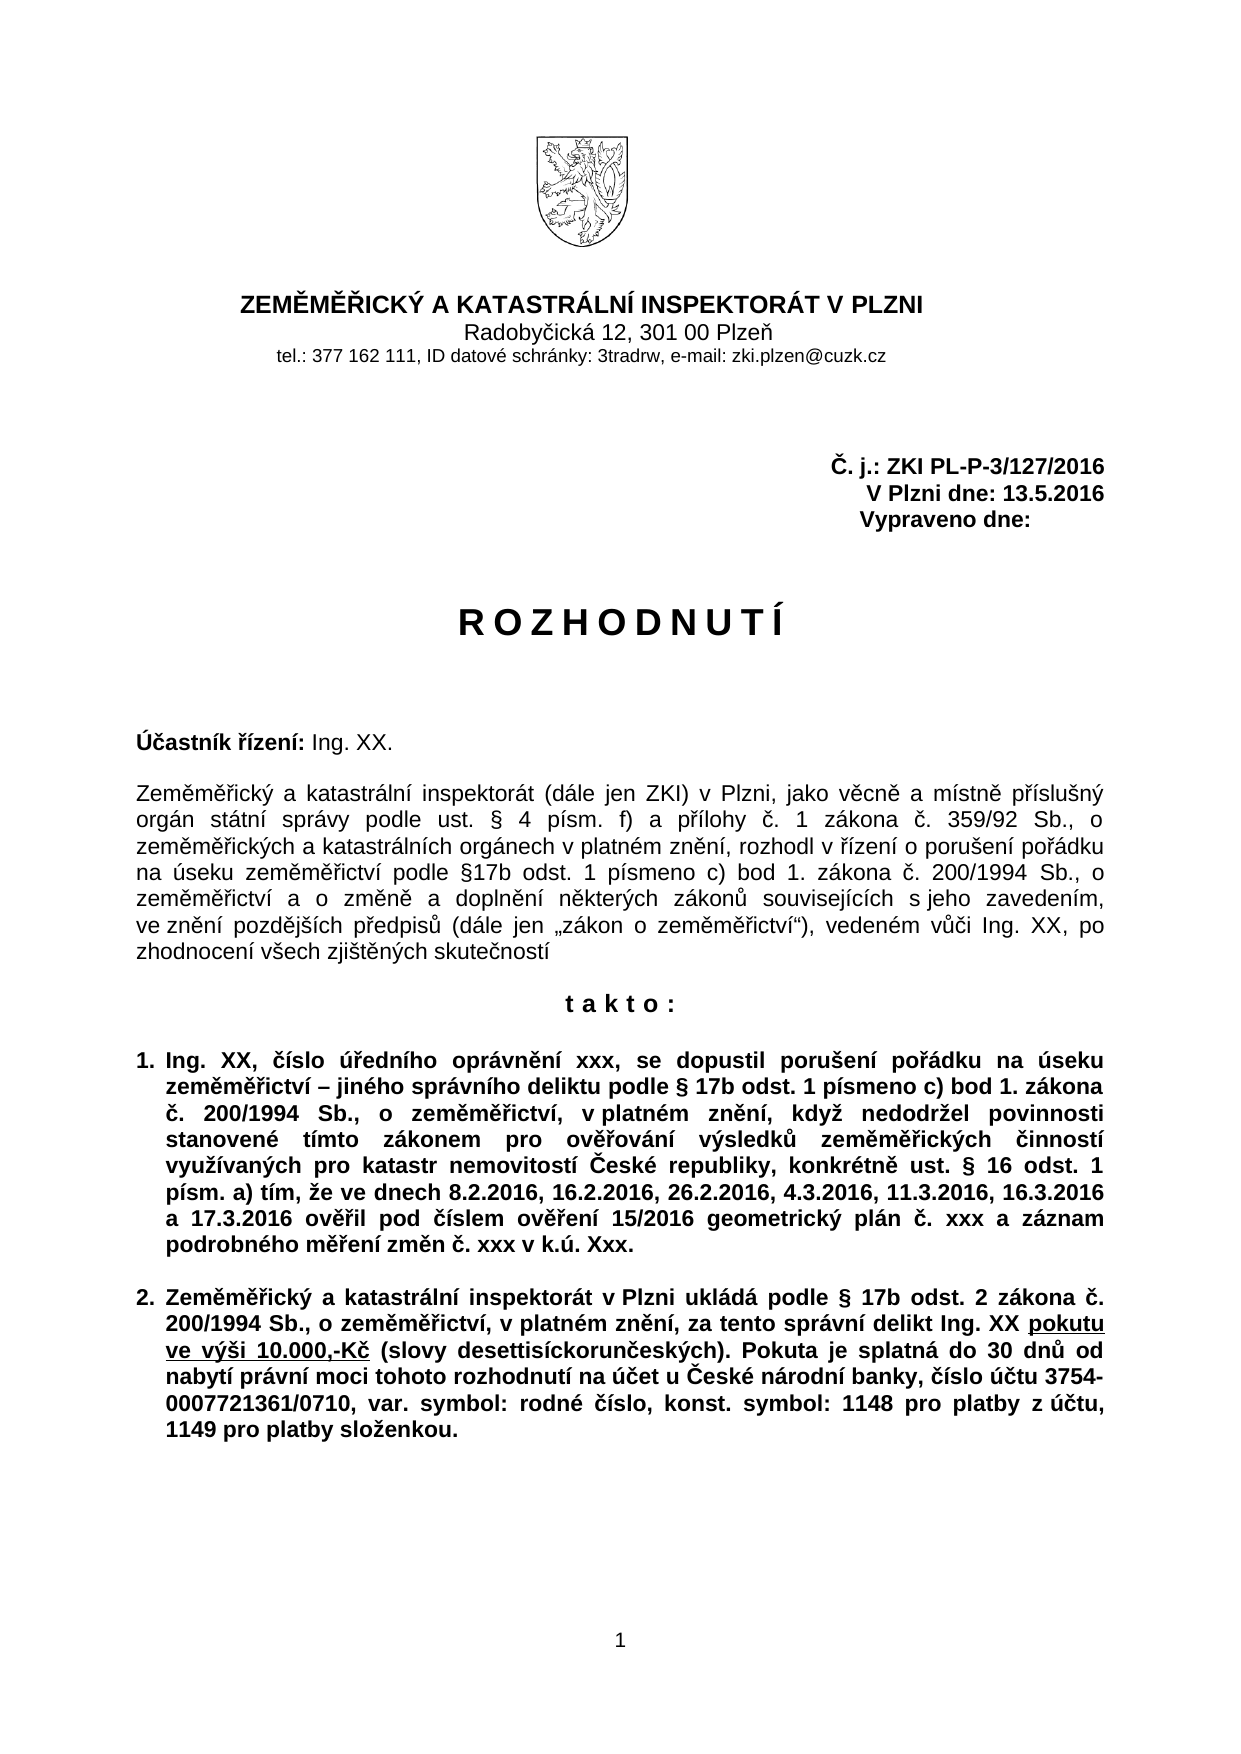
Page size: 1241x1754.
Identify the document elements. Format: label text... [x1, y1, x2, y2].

text Vypraveno dne: [136, 506, 1104, 532]
text Účastník řízení: Ing. XX. [136, 728, 1104, 755]
subtitle tel.: 377 162 111, ID datové schránky: 3tradrw, e-mail: zki.plzen@cuzk.cz [136, 345, 1027, 367]
picture [534, 135, 629, 247]
list Ing. XX, číslo úředního oprávnění xxx, se dopustil porušení pořádku na úseku zeměměřictví – jiného správního deliktu podle § 17b odst. 1 písmeno c) bod 1. zákona č. 200/1994 Sb., o zeměměřictví, v platném znění, když nedodržel povinnosti stanovené tímto zákonem pro ověřování výsledků zeměměřických činností využívaných pro katastr nemovitostí České republiky, konkrétně ust. § 16 odst. 1 písm. a) tím, že ve dnech 8.2.2016, 16.2.2016, 26.2.2016, 4.3.2016, 11.3.2016, 16.3.2016 a 17.3.2016 ověřil pod číslem ověření 15/2016 geometrický plán č. xxx a záznam podrobného měření změn č. xxx v k.ú. Xxx. [136, 1047, 1104, 1258]
text Č. j.: ZKI PL-P-3/127/2016 [136, 453, 1104, 479]
text Zeměměřický a katastrální inspektorát (dále jen ZKI) v Plzni, jako věcně a místně příslušný orgán státní správy podle ust. § 4 písm. f) a přílohy č. 1 zákona č. 359/92 Sb., o zeměměřických a katastrálních orgánech v platném znění, rozhodl v řízení o porušení pořádku na úseku zeměměřictví podle §17b odst. 1 písmeno c) bod 1. zákona č. 200/1994 Sb., o zeměměřictví a o změně a doplnění některých zákonů souvisejících s jeho zavedením, ve znění pozdějších předpisů (dále jen „zákon o zeměměřictví“), vedeném vůči Ing. XX, po zhodnocení všech zjištěných skutečností [136, 780, 1104, 964]
text V Plzni dne: 13.5.2016 [136, 479, 1104, 506]
title ZEMĚMĚŘICKÝ A KATASTRÁLNÍ INSPEKTORÁT V PLZNI [136, 290, 1027, 319]
text rozhodnutí [136, 600, 1104, 643]
list Zeměměřický a katastrální inspektorát v Plzni ukládá podle § 17b odst. 2 zákona č. 200/1994 Sb., o zeměměřictví, v platném znění, za tento správní delikt Ing. XX pokutu ve výši 10.000,-Kč (slovy desettisíckorunčeských). Pokuta je splatná do 30 dnů od nabytí právní moci tohoto rozhodnutí na účet u České národní banky, číslo účtu 3754-0007721361/0710, var. symbol: rodné číslo, konst. symbol: 1148 pro platby z účtu, 1149 pro platby složenkou. [136, 1284, 1104, 1442]
subtitle Radobyčická 12, 301 00 Plzeň [136, 319, 1027, 345]
text takto: [136, 989, 1104, 1018]
